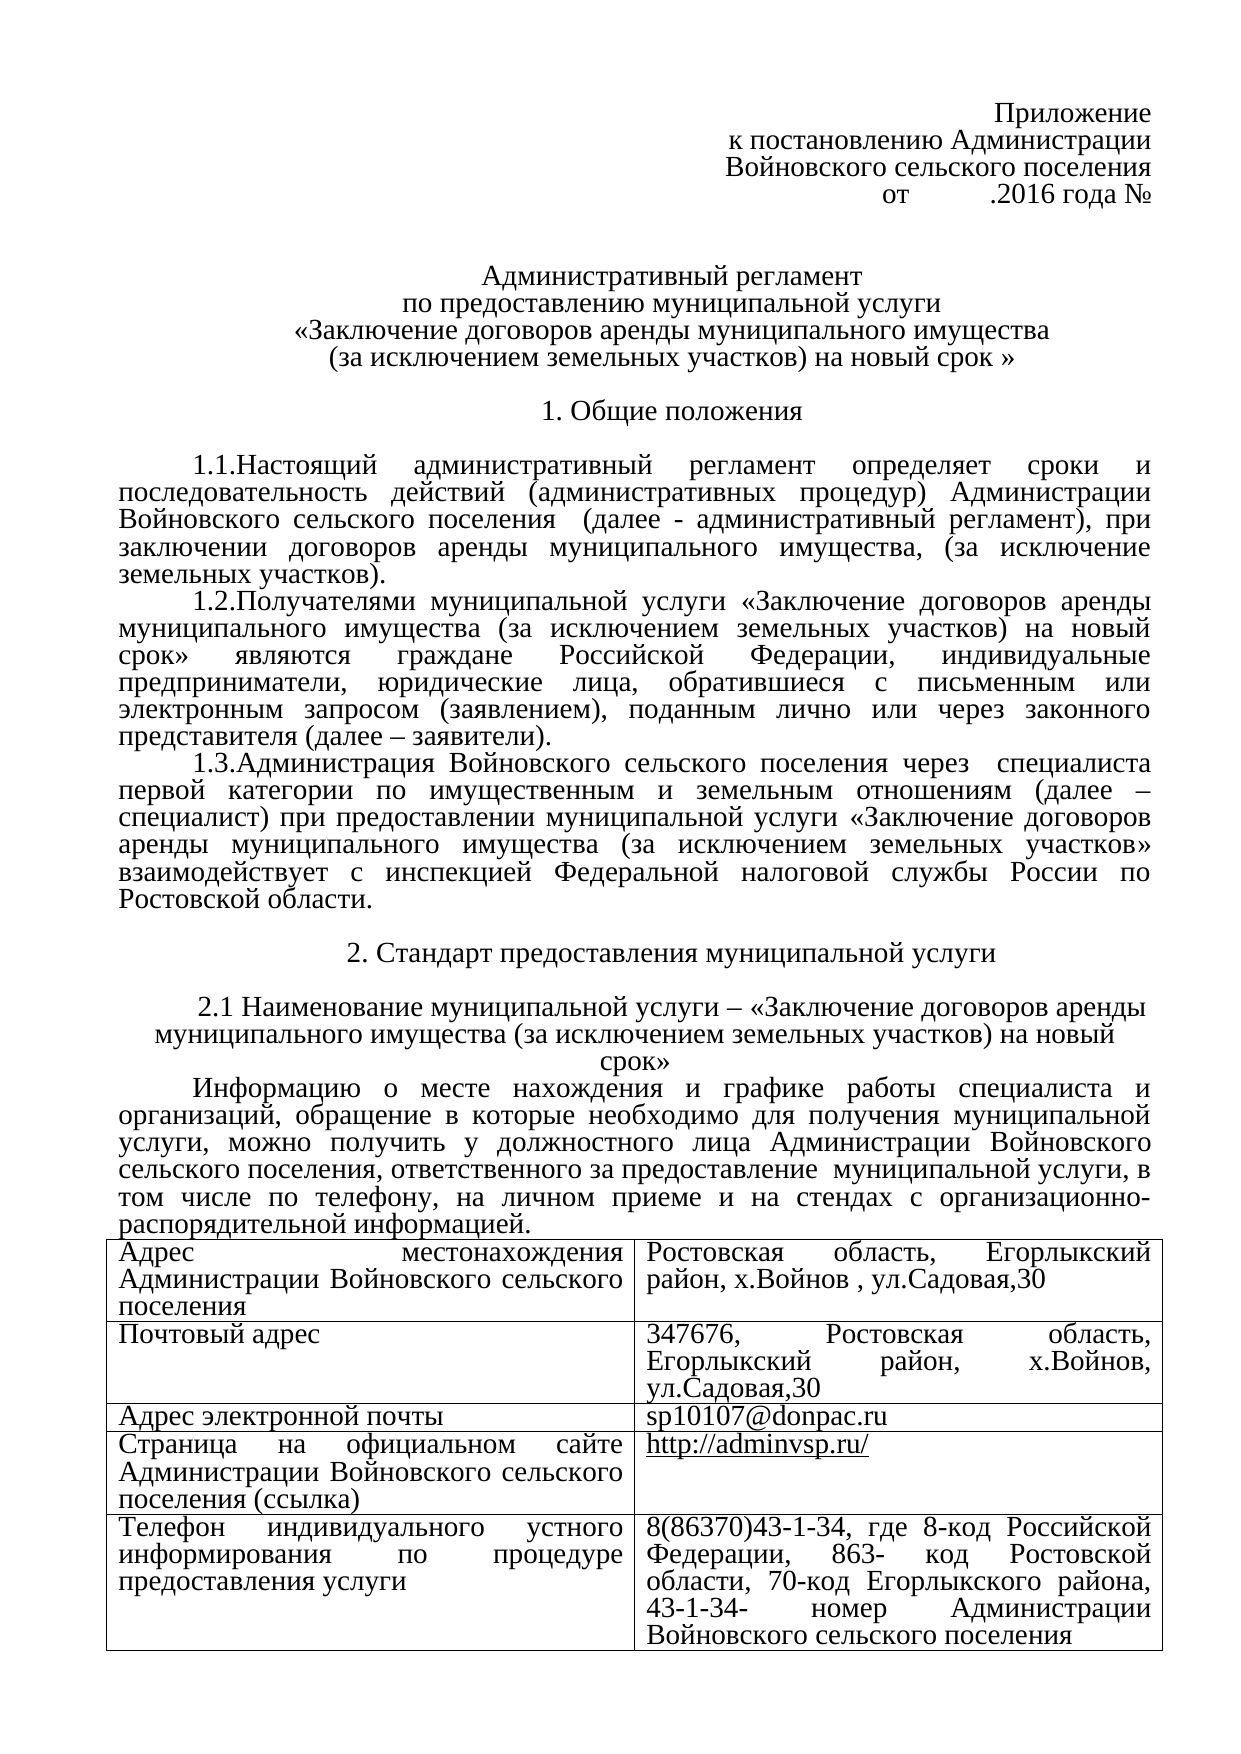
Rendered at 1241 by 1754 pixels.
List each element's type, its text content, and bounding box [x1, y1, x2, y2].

text «Заключение договоров аренды муниципального имущества [118, 318, 1152, 345]
table_header Адрес местонахождения Администрации Войновского сельского поселения [107, 1240, 634, 1321]
table_cell Адрес электронной почты [107, 1404, 634, 1431]
table_header Ростовская область, Егорлыкский район, х.Войнов , ул.Садовая,30 [635, 1240, 1162, 1321]
text Информацию о месте нахождения и графике работы специалиста и организаций, обращение в которые необходимо для получения муниципальной услуги, можно получить у должностного лица Администрации Войновского сельского поселения, ответственного за предоставление муниципальной услуги, в том числе по телефону, на личном приеме и на стендах с организационно-распорядительной информацией. [118, 1076, 1152, 1238]
text 1.2.Получателями муниципальной услуги «Заключение договоров аренды муниципального имущества (за исключением земельных участков) на новый срок» являются граждане Российской Федерации, индивидуальные предприниматели, юридические лица, обратившиеся с письменным или электронным запросом (заявлением), поданным лично или через законного представителя (далее – заявители). [118, 588, 1152, 751]
table_cell sp10107@donpac.ru [635, 1404, 1162, 1431]
table_cell Телефон индивидуального устного информирования по процедуре предоставления услуги [107, 1515, 634, 1650]
text 1.3.Администрация Войновского сельского поселения через специалиста первой категории по имущественным и земельным отношениям (далее – специалист) при предоставлении муниципальной услуги «Заключение договоров аренды муниципального имущества (за исключением земельных участков» взаимодействует с инспекцией Федеральной налоговой службы России по Ростовской области. [118, 751, 1152, 913]
text 1. Общие положения [118, 399, 1152, 426]
table_cell Страница на официальном сайте Администрации Войновского сельского поселения (ссылка) [107, 1432, 634, 1513]
text 2. Стандарт предоставления муниципальной услуги [118, 941, 1152, 968]
table_cell 8(86370)43-1-34, где 8-код Российской Федерации, 863- код Ростовской области, 70-код Егорлыкского района, 43-1-34- номер Администрации Войновского сельского поселения [635, 1515, 1162, 1650]
text Войновского сельского поселения [118, 155, 1152, 182]
table_cell http://adminvsp.ru/ [635, 1432, 1162, 1513]
text 1.1.Настоящий административный регламент определяет сроки и последовательность действий (административных процедур) Администрации Войновского сельского поселения (далее - административный регламент), при заключении договоров аренды муниципального имущества, (за исключение земельных участков). [118, 453, 1152, 588]
text к постановлению Администрации [118, 128, 1152, 155]
text Административный регламент [118, 263, 1152, 291]
text по предоставлению муниципальной услуги [118, 291, 1152, 318]
text 2.1 Наименование муниципальной услуги – «Заключение договоров аренды муниципального имущества (за исключением земельных участков) на новый срок» [118, 995, 1152, 1076]
text (за исключением земельных участков) на новый срок » [118, 345, 1152, 372]
text от .2016 года № [118, 182, 1152, 209]
table_cell Почтовый адрес [107, 1322, 634, 1403]
table_cell 347676, Ростовская область, Егорлыкский район, х.Войнов, ул.Садовая,30 [635, 1322, 1162, 1403]
text Приложение [118, 101, 1152, 128]
